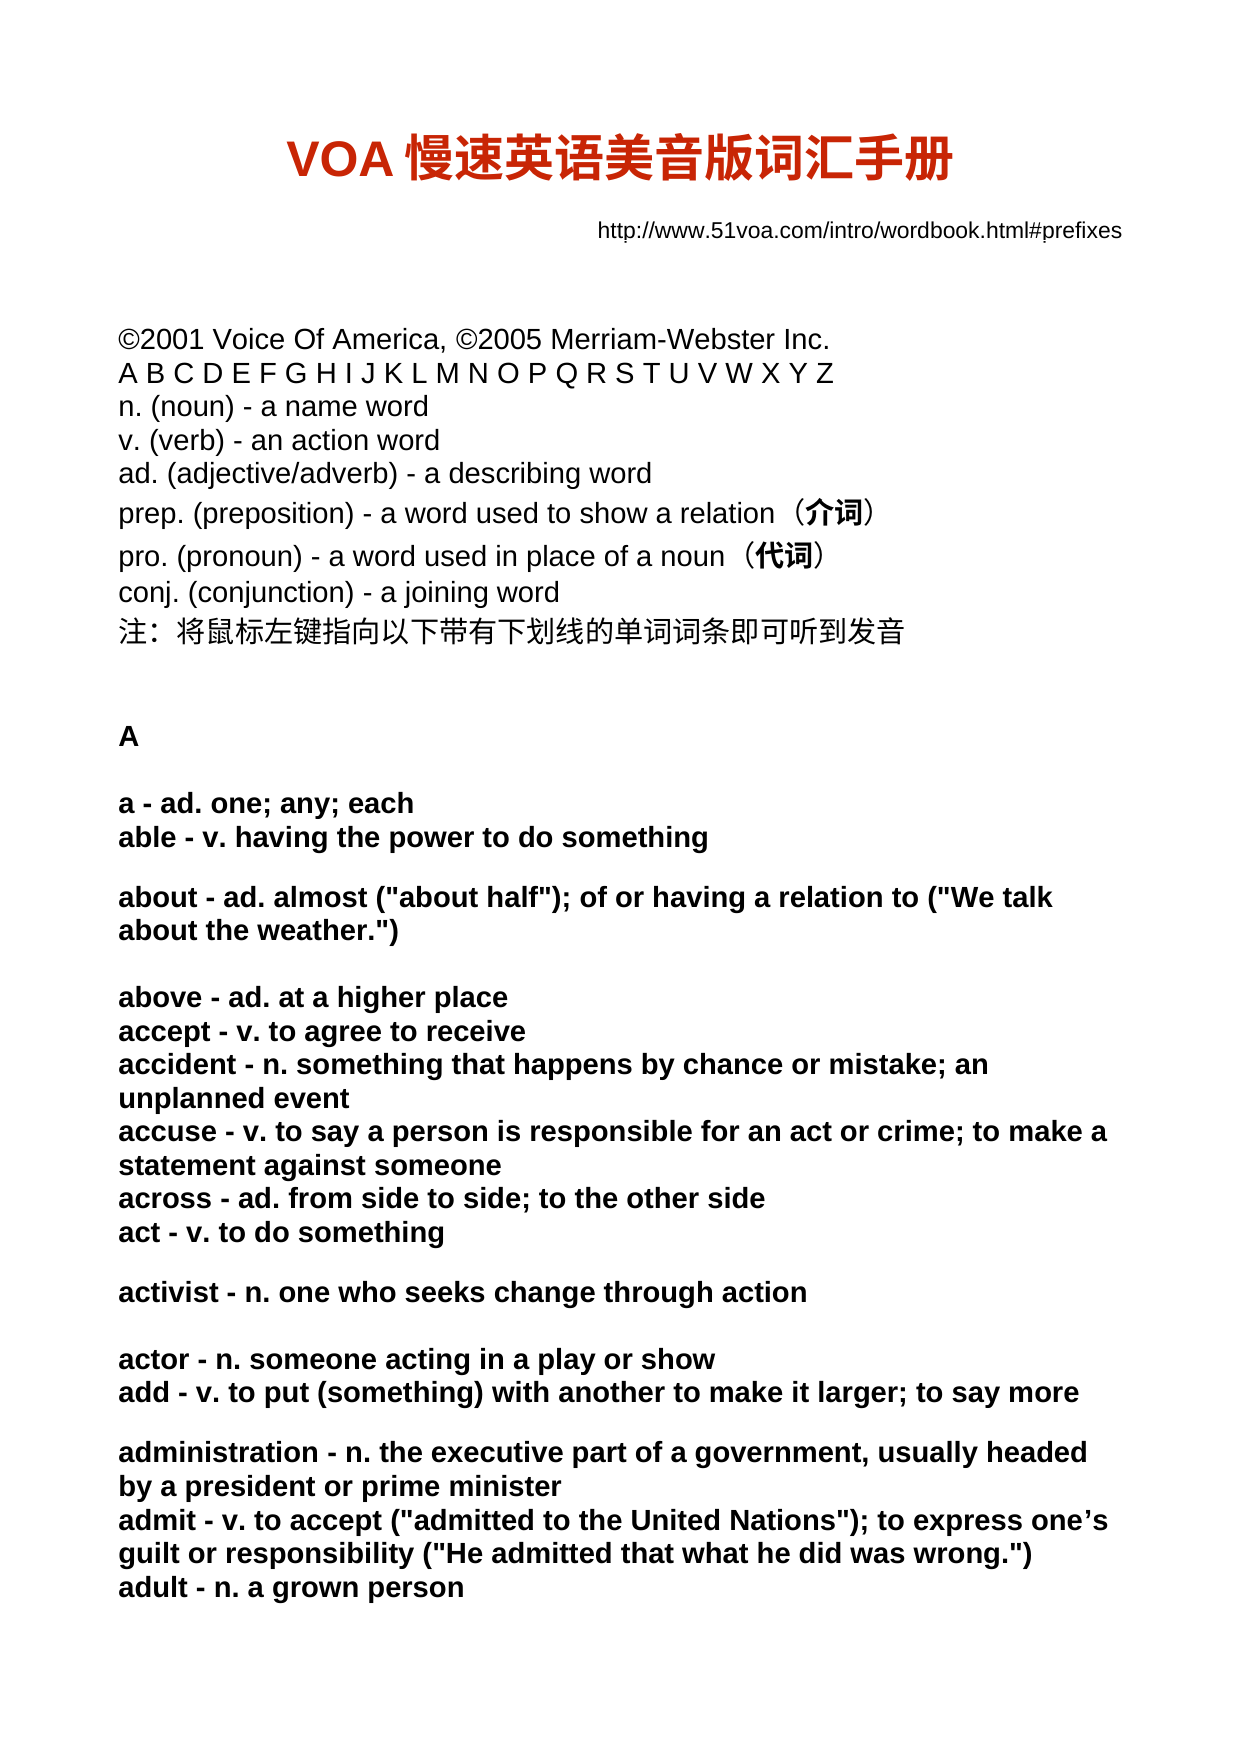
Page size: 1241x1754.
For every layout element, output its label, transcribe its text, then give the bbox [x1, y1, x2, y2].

text http://www.51voa.com/intro/wordbook.html#prefixes [118, 217, 1122, 243]
text n. (noun) - a name word [118, 389, 1122, 423]
text administration - n. the executive part of a government, usually headed by a president or prime minister [118, 1435, 1122, 1502]
text across - ad. from side to side; to the other side [118, 1181, 1122, 1215]
text activist - n. one who seeks change through action [118, 1275, 1122, 1342]
text pro. (pronoun) - a word used in place of a noun（代词） [118, 532, 1122, 574]
text actor - n. someone acting in a play or show [118, 1342, 1122, 1376]
text 注：将鼠标左键指向以下带有下划线的单词词条即可听到发音 [118, 608, 1122, 693]
text accept - v. to agree to receive [118, 1014, 1122, 1047]
text able - v. having the power to do something [118, 820, 1122, 879]
text accident - n. something that happens by chance or mistake; an unplanned event [118, 1047, 1122, 1114]
text ©2001 Voice Of America, ©2005 Merriam-Webster Inc. [118, 322, 1122, 356]
text ad. (adjective/adverb) - a describing word [118, 456, 1122, 490]
text accuse - v. to say a person is responsible for an act or crime; to make a statement against someone [118, 1114, 1122, 1181]
text about - ad. almost ("about half"); of or having a relation to ("We talk about the weather.") [118, 879, 1122, 980]
text add - v. to put (something) with another to make it larger; to say more [118, 1376, 1122, 1435]
text v. (verb) - an action word [118, 423, 1122, 456]
text A B C D E F G H I J K L M N O P Q R S T U V W X Y Z [118, 356, 1122, 389]
text VOA慢速英语美音版词汇手册 [118, 118, 1122, 191]
text act - v. to do something [118, 1215, 1122, 1275]
text adult - n. a grown person [118, 1569, 1122, 1603]
text a - ad. one; any; each [118, 786, 1122, 820]
text conj. (conjunction) - a joining word [118, 574, 1122, 608]
text above - ad. at a higher place [118, 980, 1122, 1014]
text A [118, 719, 1122, 753]
text admit - v. to accept ("admitted to the United Nations"); to express one’s guilt or responsibility ("He admitted that what he did was wrong.") [118, 1502, 1122, 1569]
text prep. (preposition) - a word used to show a relation（介词） [118, 490, 1122, 532]
